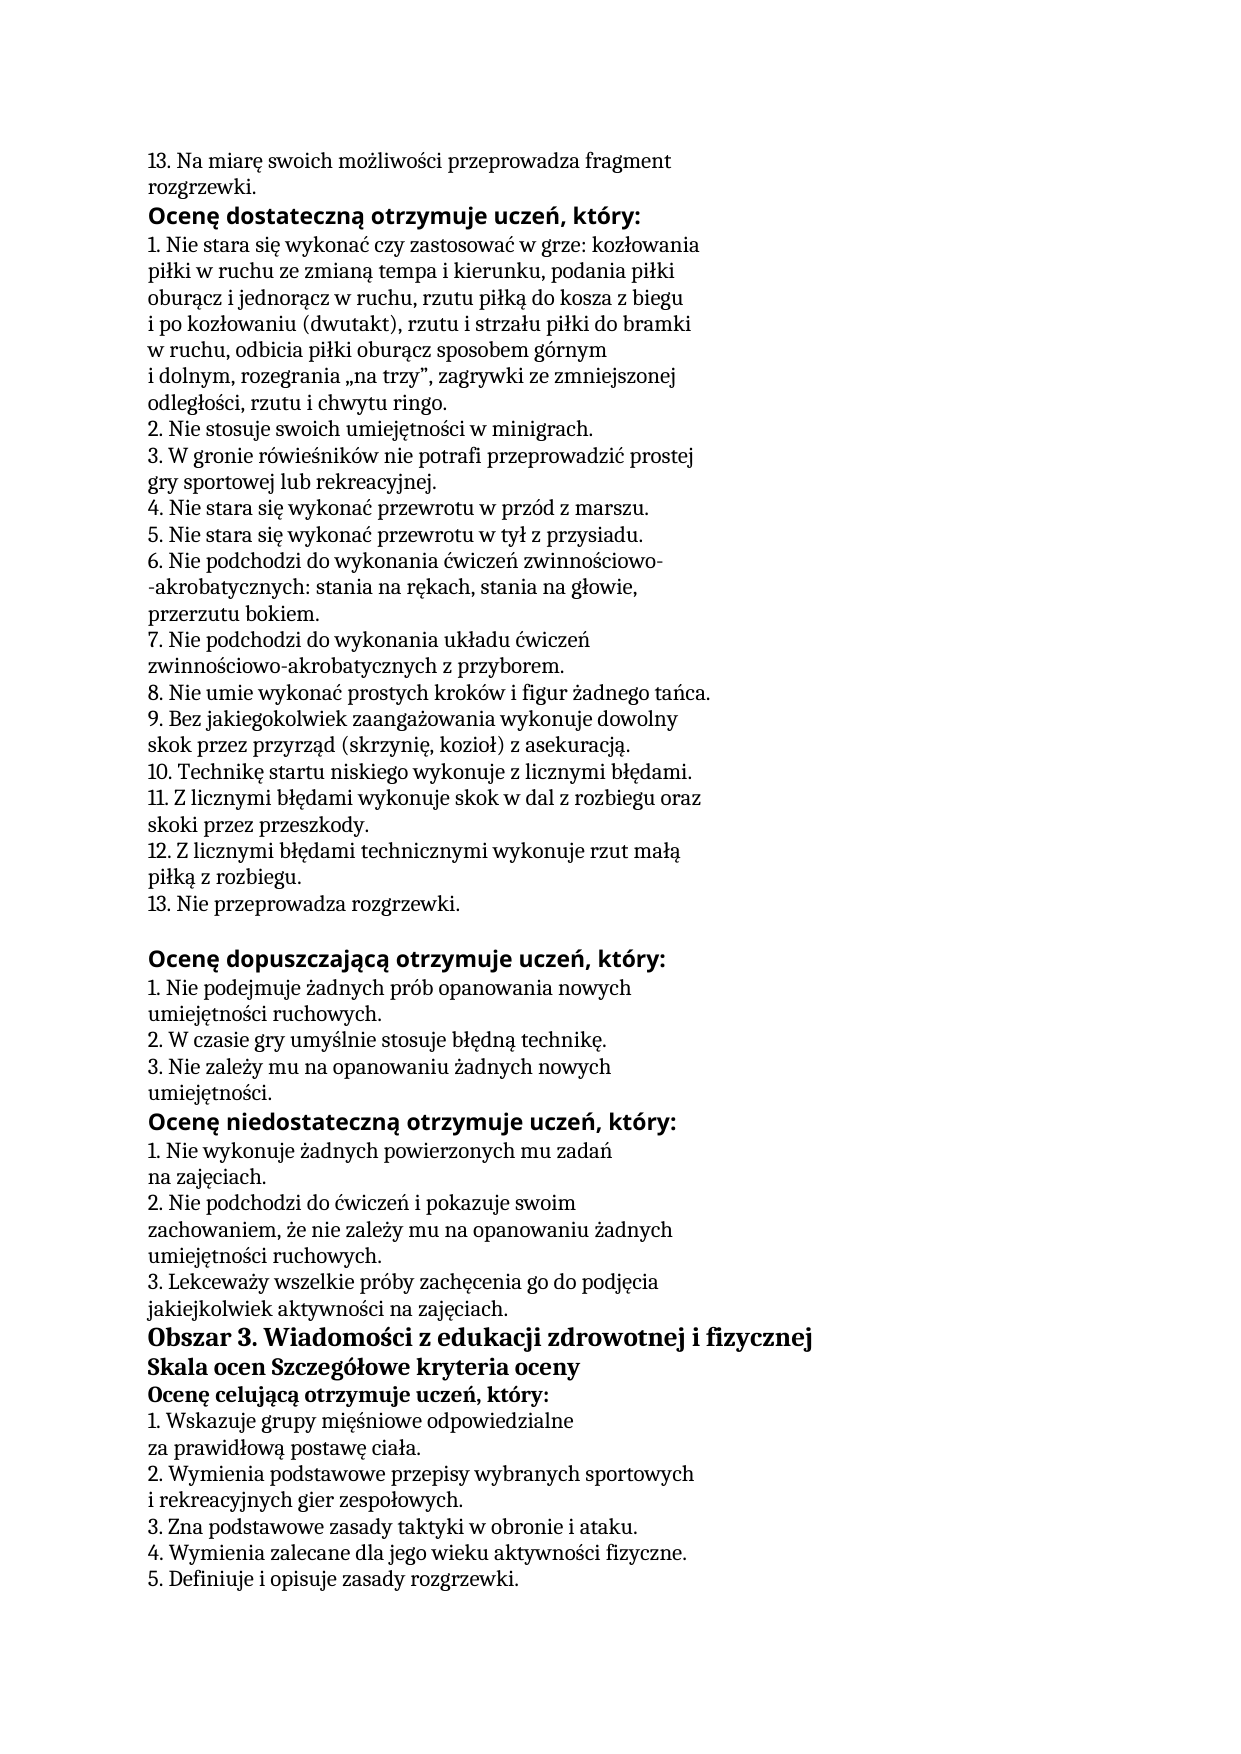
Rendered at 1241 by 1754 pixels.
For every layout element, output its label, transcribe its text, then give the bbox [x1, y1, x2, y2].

text 1. Wskazuje grupy mięśniowe odpowiedzialne [148, 1408, 1093, 1434]
text umiejętności ruchowych. [148, 1001, 1093, 1027]
text 1. Nie stara się wykonać czy zastosować w grze: kozłowania [148, 232, 1093, 258]
text 5. Nie stara się wykonać przewrotu w tył z przysiadu. [148, 521, 1093, 548]
text 2. Nie stosuje swoich umiejętności w minigrach. [148, 416, 1093, 442]
text na zajęciach. [148, 1164, 1093, 1190]
text 4. Nie stara się wykonać przewrotu w przód z marszu. [148, 495, 1093, 521]
text i rekreacyjnych gier zespołowych. [148, 1487, 1093, 1513]
text 1. Nie podejmuje żadnych prób opanowania nowych [148, 974, 1093, 1001]
text odległości, rzutu i chwytu ringo. [148, 390, 1093, 416]
text i dolnym, rozegrania „na trzy”, zagrywki ze zmniejszonej [148, 363, 1093, 390]
text Obszar 3. Wiadomości z edukacji zdrowotnej i fizycznej [148, 1322, 1093, 1353]
text oburącz i jednorącz w ruchu, rzutu piłką do kosza z biegu [148, 284, 1093, 311]
text 3. Zna podstawowe zasady taktyki w obronie i ataku. [148, 1513, 1093, 1540]
text 2. Wymienia podstawowe przepisy wybranych sportowych [148, 1461, 1093, 1487]
text 2. W czasie gry umyślnie stosuje błędną technikę. [148, 1027, 1093, 1053]
text skoki przez przeszkody. [148, 811, 1093, 838]
text Ocenę celującą otrzymuje uczeń, który: [148, 1382, 1093, 1408]
text skok przez przyrząd (skrzynię, kozioł) z asekuracją. [148, 732, 1093, 759]
text Skala ocen Szczegółowe kryteria oceny [148, 1353, 1093, 1382]
text 4. Wymienia zalecane dla jego wieku aktywności fizyczne. [148, 1540, 1093, 1566]
text 3. Nie zależy mu na opanowaniu żadnych nowych [148, 1053, 1093, 1080]
text w ruchu, odbicia piłki oburącz sposobem górnym [148, 337, 1093, 363]
text 3. Lekceważy wszelkie próby zachęcenia go do podjęcia [148, 1269, 1093, 1296]
text jakiejkolwiek aktywności na zajęciach. [148, 1296, 1093, 1322]
text Ocenę niedostateczną otrzymuje uczeń, który: [148, 1106, 1093, 1137]
text zachowaniem, że nie zależy mu na opanowaniu żadnych [148, 1216, 1093, 1243]
text Ocenę dopuszczającą otrzymuje uczeń, który: [148, 943, 1093, 974]
text 3. W gronie rówieśników nie potrafi przeprowadzić prostej [148, 442, 1093, 469]
text i po kozłowaniu (dwutakt), rzutu i strzału piłki do bramki [148, 311, 1093, 337]
text 13. Nie przeprowadza rozgrzewki. [148, 890, 1093, 917]
text 2. Nie podchodzi do ćwiczeń i pokazuje swoim [148, 1190, 1093, 1216]
text 5. Definiuje i opisuje zasady rozgrzewki. [148, 1566, 1093, 1593]
text 12. Z licznymi błędami technicznymi wykonuje rzut małą [148, 838, 1093, 864]
text rozgrzewki. [148, 174, 1093, 200]
text 10. Technikę startu niskiego wykonuje z licznymi błędami. [148, 759, 1093, 785]
text 6. Nie podchodzi do wykonania ćwiczeń zwinnościowo- [148, 548, 1093, 574]
text 8. Nie umie wykonać prostych kroków i figur żadnego tańca. [148, 679, 1093, 706]
text umiejętności ruchowych. [148, 1243, 1093, 1269]
text 13. Na miarę swoich możliwości przeprowadza fragment [148, 148, 1093, 174]
text 7. Nie podchodzi do wykonania układu ćwiczeń [148, 627, 1093, 653]
text piłką z rozbiegu. [148, 864, 1093, 890]
text Ocenę dostateczną otrzymuje uczeń, który: [148, 200, 1093, 232]
text przerzutu bokiem. [148, 601, 1093, 627]
text za prawidłową postawę ciała. [148, 1434, 1093, 1461]
text 1. Nie wykonuje żadnych powierzonych mu zadań [148, 1137, 1093, 1164]
text umiejętności. [148, 1080, 1093, 1106]
text 9. Bez jakiegokolwiek zaangażowania wykonuje dowolny [148, 706, 1093, 732]
text zwinnościowo-akrobatycznych z przyborem. [148, 653, 1093, 679]
text piłki w ruchu ze zmianą tempa i kierunku, podania piłki [148, 258, 1093, 284]
text gry sportowej lub rekreacyjnej. [148, 469, 1093, 495]
text -akrobatycznych: stania na rękach, stania na głowie, [148, 574, 1093, 601]
text 11. Z licznymi błędami wykonuje skok w dal z rozbiegu oraz [148, 785, 1093, 811]
